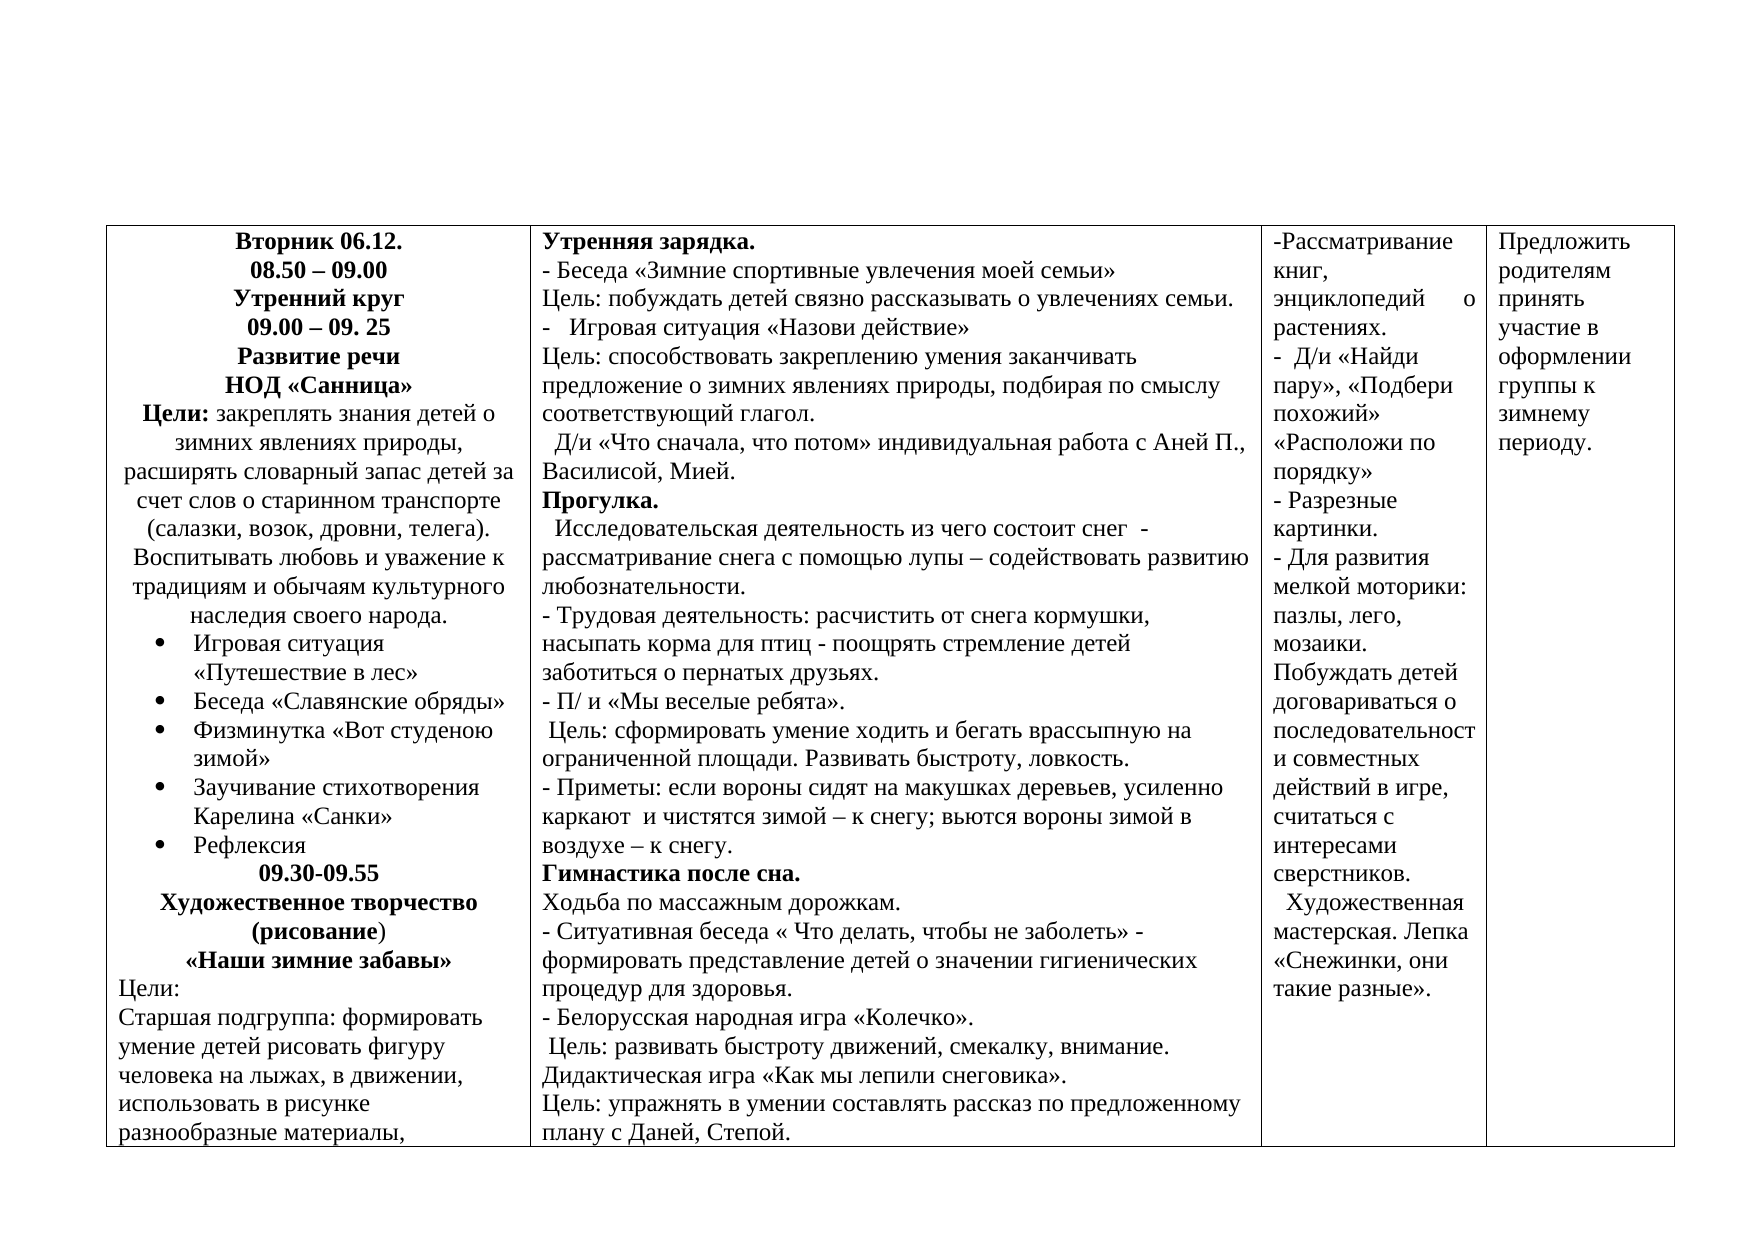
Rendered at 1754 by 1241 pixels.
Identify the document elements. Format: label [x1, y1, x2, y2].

table_header [1487, 226, 1674, 1146]
table_header [1262, 226, 1486, 1146]
table_header [107, 226, 530, 1146]
table_header [531, 226, 1261, 1146]
